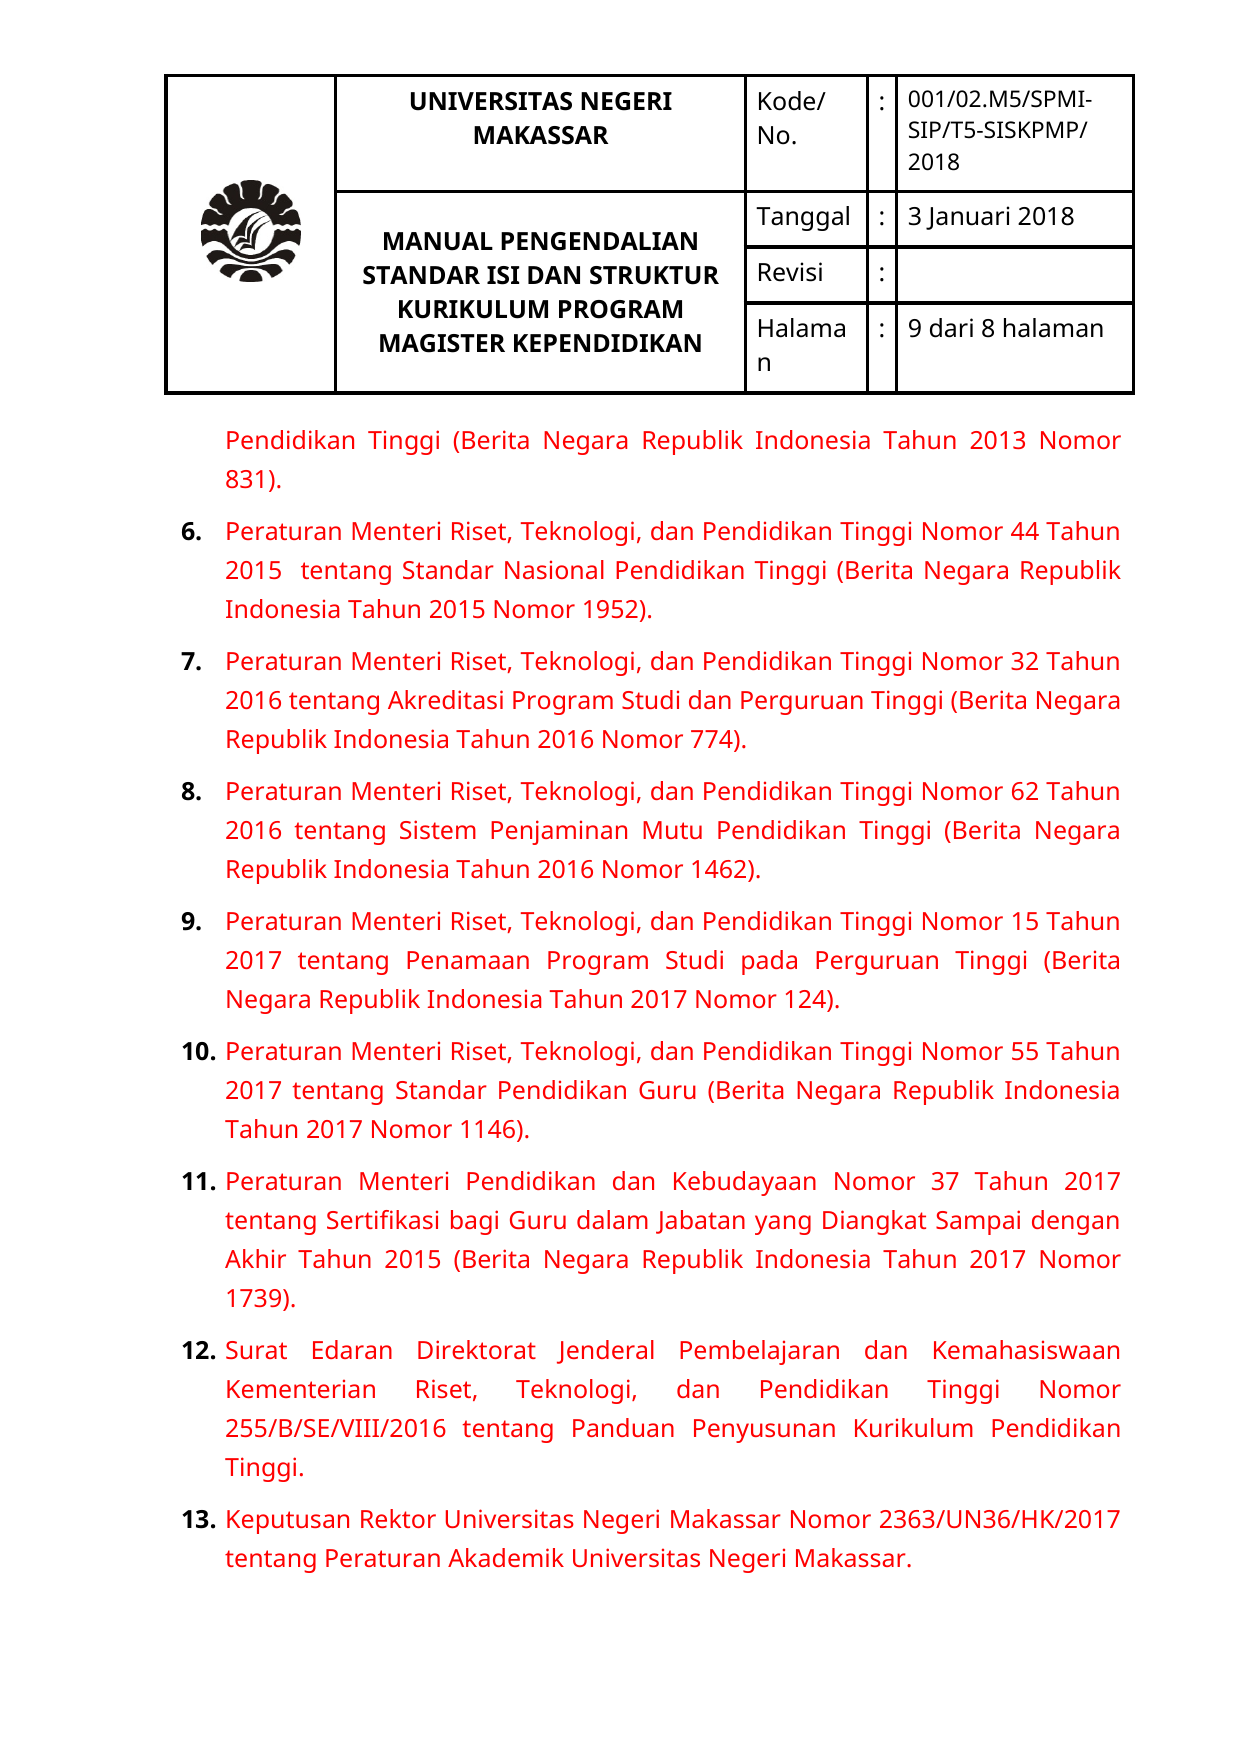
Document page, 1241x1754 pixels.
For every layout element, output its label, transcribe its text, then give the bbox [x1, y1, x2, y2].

list Peraturan Menteri Riset, Teknologi, dan Pendidikan Tinggi Nomor 15 Tahun 2017 tentang Penamaan Program Studi pada Perguruan Tinggi (Berita Negara Republik Indonesia Tahun 2017 Nomor 124). [181, 903, 1122, 1016]
list Peraturan Menteri Riset, Teknologi, dan Pendidikan Tinggi Nomor 62 Tahun 2016 tentang Sistem Penjaminan Mutu Pendidikan Tinggi (Berita Negara Republik Indonesia Tahun 2016 Nomor 1462). [181, 773, 1122, 886]
picture [201, 180, 301, 282]
list Peraturan Menteri Pendidikan dan Kebudayaan Nomor 37 Tahun 2017 tentang Sertifikasi bagi Guru dalam Jabatan yang Diangkat Sampai dengan Akhir Tahun 2015 (Berita Negara Republik Indonesia Tahun 2017 Nomor 1739). [181, 1163, 1122, 1315]
list Peraturan Menteri Riset, Teknologi, dan Pendidikan Tinggi Nomor 32 Tahun 2016 tentang Akreditasi Program Studi dan Perguruan Tinggi (Berita Negara Republik Indonesia Tahun 2016 Nomor 774). [181, 643, 1122, 756]
list Surat Edaran Direktorat Jenderal Pembelajaran dan Kemahasiswaan Kementerian Riset, Teknologi, dan Pendidikan Tinggi Nomor 255/B/SE/VIII/2016 tentang Panduan Penyusunan Kurikulum Pendidikan Tinggi. [181, 1332, 1122, 1484]
list Keputusan Rektor Universitas Negeri Makassar Nomor 2363/UN36/HK/2017 tentang Peraturan Akademik Universitas Negeri Makassar. [181, 1502, 1122, 1575]
list Peraturan Menteri Riset, Teknologi, dan Pendidikan Tinggi Nomor 44 Tahun 2015 tentang Standar Nasional Pendidikan Tinggi (Berita Negara Republik Indonesia Tahun 2015 Nomor 1952). [181, 513, 1122, 626]
list Peraturan Menteri Riset, Teknologi, dan Pendidikan Tinggi Nomor 55 Tahun 2017 tentang Standar Pendidikan Guru (Berita Negara Republik Indonesia Tahun 2017 Nomor 1146). [181, 1033, 1122, 1146]
